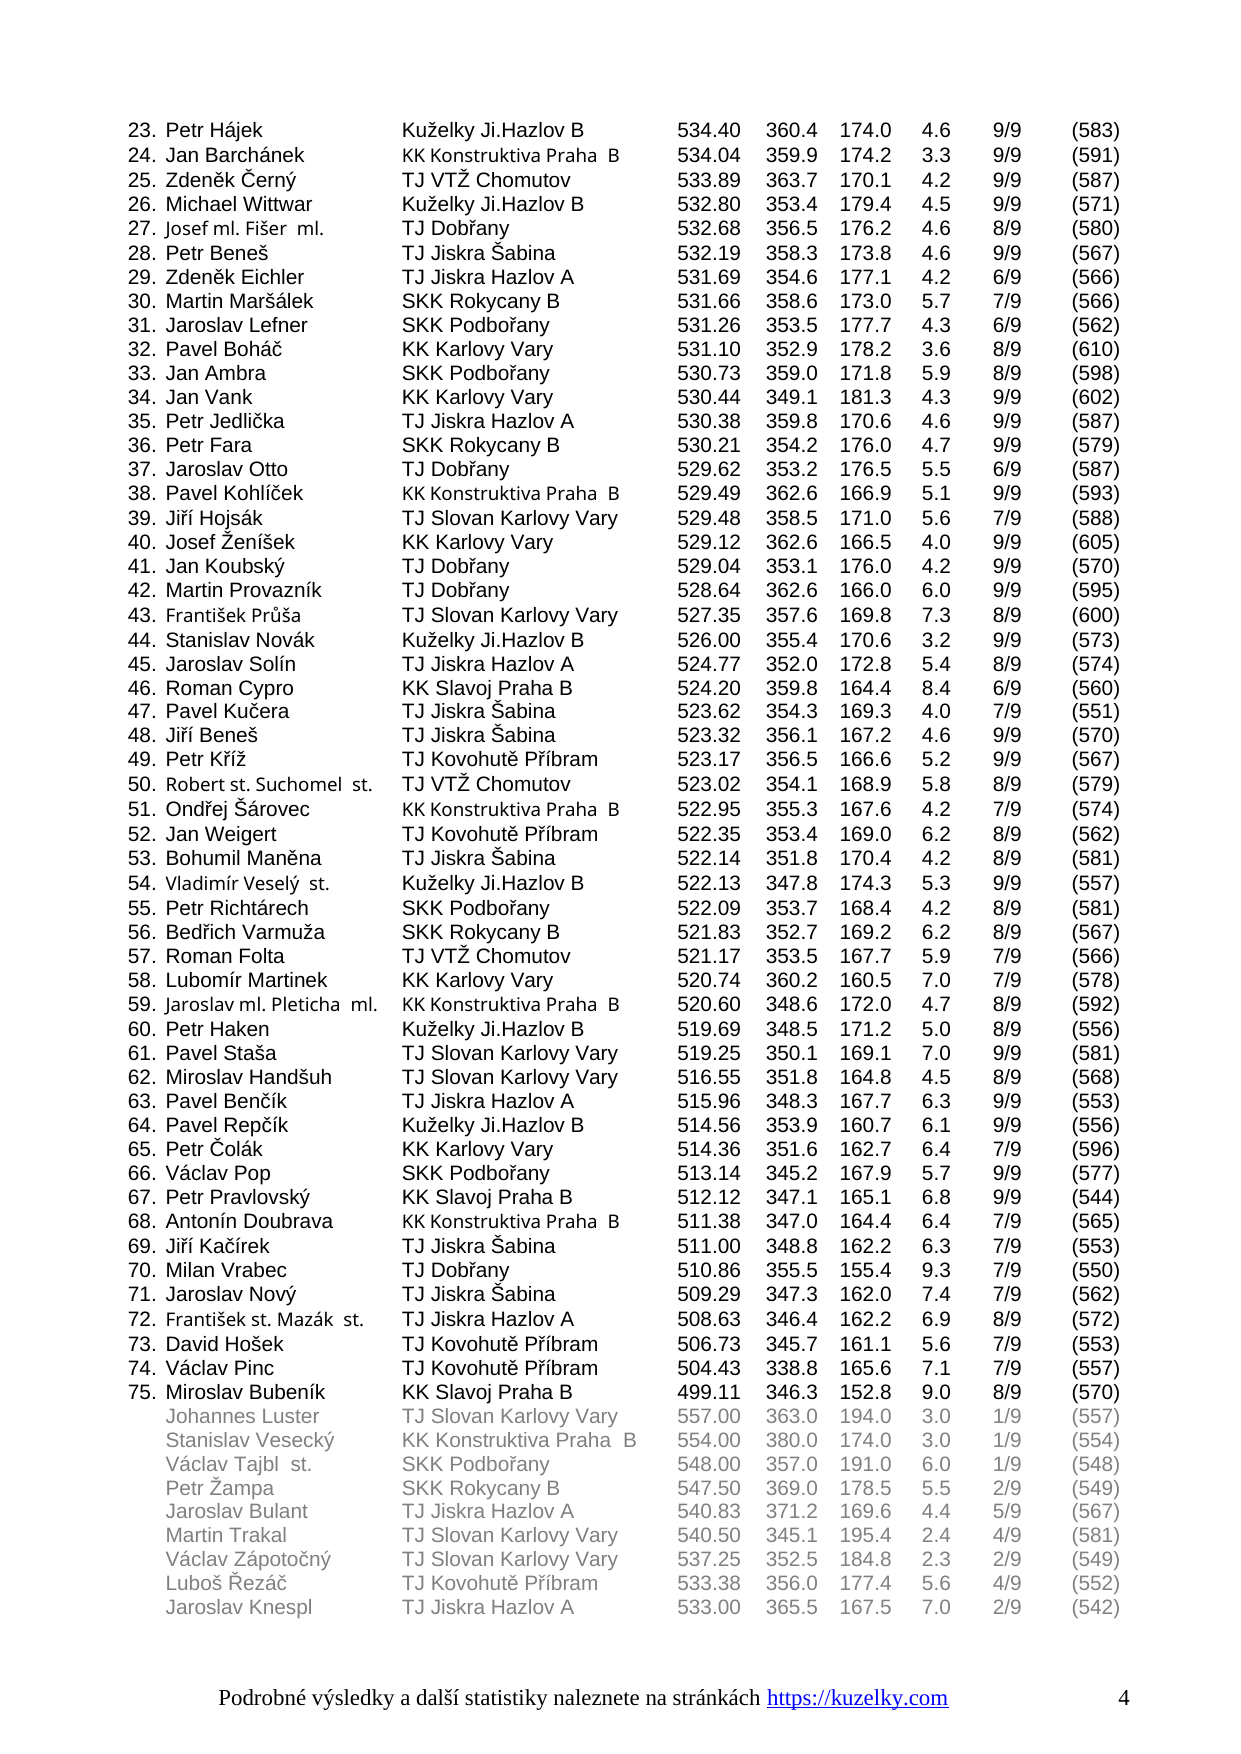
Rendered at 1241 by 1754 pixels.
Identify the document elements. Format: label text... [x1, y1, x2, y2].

text 39. Jiří Hojsák TJ Slovan Karlovy Vary 529.48 358.5 171.0 5.6 7/9 (588) [106, 506, 1134, 530]
text 55. Petr Richtárech SKK Podbořany 522.09 353.7 168.4 4.2 8/9 (581) [106, 896, 1134, 920]
text 61. Pavel Staša TJ Slovan Karlovy Vary 519.25 350.1 169.1 7.0 9/9 (581) [106, 1041, 1134, 1065]
text 60. Petr Haken Kuželky Ji.Hazlov B 519.69 348.5 171.2 5.0 8/9 (556) [106, 1017, 1134, 1041]
text 37. Jaroslav Otto TJ Dobřany 529.62 353.2 176.5 5.5 6/9 (587) [106, 457, 1134, 481]
text 74. Václav Pinc TJ Kovohutě Příbram 504.43 338.8 165.6 7.1 7/9 (557) [106, 1356, 1134, 1379]
text 59. Jaroslav ml. Pleticha ml. KK Konstruktiva Praha B 520.60 348.6 172.0 4.7 8/9 (592) [106, 992, 1134, 1017]
text 72. František st. Mazák st. TJ Jiskra Hazlov A 508.63 346.4 162.2 6.9 8/9 (572) [106, 1306, 1134, 1332]
text 40. Josef Ženíšek KK Karlovy Vary 529.12 362.6 166.5 4.0 9/9 (605) [106, 530, 1134, 554]
text 53. Bohumil Maněna TJ Jiskra Šabina 522.14 351.8 170.4 4.2 8/9 (581) [106, 846, 1134, 870]
text 34. Jan Vank KK Karlovy Vary 530.44 349.1 181.3 4.3 9/9 (602) [106, 385, 1134, 409]
text Václav Zápotočný TJ Slovan Karlovy Vary 537.25 352.5 184.8 2.3 2/9 (549) [106, 1547, 1134, 1571]
text 47. Pavel Kučera TJ Jiskra Šabina 523.62 354.3 169.3 4.0 7/9 (551) [106, 699, 1134, 723]
text 73. David Hošek TJ Kovohutě Příbram 506.73 345.7 161.1 5.6 7/9 (553) [106, 1332, 1134, 1356]
text Martin Trakal TJ Slovan Karlovy Vary 540.50 345.1 195.4 2.4 4/9 (581) [106, 1523, 1134, 1547]
text 33. Jan Ambra SKK Podbořany 530.73 359.0 171.8 5.9 8/9 (598) [106, 361, 1134, 385]
text 35. Petr Jedlička TJ Jiskra Hazlov A 530.38 359.8 170.6 4.6 9/9 (587) [106, 409, 1134, 433]
text 31. Jaroslav Lefner SKK Podbořany 531.26 353.5 177.7 4.3 6/9 (562) [106, 313, 1134, 337]
text 46. Roman Cypro KK Slavoj Praha B 524.20 359.8 164.4 8.4 6/9 (560) [106, 675, 1134, 699]
text 28. Petr Beneš TJ Jiskra Šabina 532.19 358.3 173.8 4.6 9/9 (567) [106, 241, 1134, 265]
text 63. Pavel Benčík TJ Jiskra Hazlov A 515.96 348.3 167.7 6.3 9/9 (553) [106, 1089, 1134, 1113]
text 27. Josef ml. Fišer ml. TJ Dobřany 532.68 356.5 176.2 4.6 8/9 (580) [106, 216, 1134, 241]
text 29. Zdeněk Eichler TJ Jiskra Hazlov A 531.69 354.6 177.1 4.2 6/9 (566) [106, 265, 1134, 289]
text 38. Pavel Kohlíček KK Konstruktiva Praha B 529.49 362.6 166.9 5.1 9/9 (593) [106, 481, 1134, 506]
text 23. Petr Hájek Kuželky Ji.Hazlov B 534.40 360.4 174.0 4.6 9/9 (583) [106, 118, 1134, 142]
text Václav Tajbl st. SKK Podbořany 548.00 357.0 191.0 6.0 1/9 (548) [106, 1451, 1134, 1475]
text 52. Jan Weigert TJ Kovohutě Příbram 522.35 353.4 169.0 6.2 8/9 (562) [106, 822, 1134, 846]
text 51. Ondřej Šárovec KK Konstruktiva Praha B 522.95 355.3 167.6 4.2 7/9 (574) [106, 797, 1134, 822]
text 66. Václav Pop SKK Podbořany 513.14 345.2 167.9 5.7 9/9 (577) [106, 1161, 1134, 1185]
text 44. Stanislav Novák Kuželky Ji.Hazlov B 526.00 355.4 170.6 3.2 9/9 (573) [106, 627, 1134, 651]
text 43. František Průša TJ Slovan Karlovy Vary 527.35 357.6 169.8 7.3 8/9 (600) [106, 602, 1134, 627]
text 68. Antonín Doubrava KK Konstruktiva Praha B 511.38 347.0 164.4 6.4 7/9 (565) [106, 1209, 1134, 1234]
text 41. Jan Koubský TJ Dobřany 529.04 353.1 176.0 4.2 9/9 (570) [106, 554, 1134, 578]
text Luboš Řezáč TJ Kovohutě Příbram 533.38 356.0 177.4 5.6 4/9 (552) [106, 1571, 1134, 1595]
text 69. Jiří Kačírek TJ Jiskra Šabina 511.00 348.8 162.2 6.3 7/9 (553) [106, 1234, 1134, 1258]
text 67. Petr Pravlovský KK Slavoj Praha B 512.12 347.1 165.1 6.8 9/9 (544) [106, 1185, 1134, 1209]
text 75. Miroslav Bubeník KK Slavoj Praha B 499.11 346.3 152.8 9.0 8/9 (570) [106, 1379, 1134, 1403]
text Stanislav Vesecký KK Konstruktiva Praha B 554.00 380.0 174.0 3.0 1/9 (554) [106, 1427, 1134, 1451]
text 48. Jiří Beneš TJ Jiskra Šabina 523.32 356.1 167.2 4.6 9/9 (570) [106, 723, 1134, 747]
text 56. Bedřich Varmuža SKK Rokycany B 521.83 352.7 169.2 6.2 8/9 (567) [106, 920, 1134, 944]
text 32. Pavel Boháč KK Karlovy Vary 531.10 352.9 178.2 3.6 8/9 (610) [106, 337, 1134, 361]
text 71. Jaroslav Nový TJ Jiskra Šabina 509.29 347.3 162.0 7.4 7/9 (562) [106, 1282, 1134, 1306]
text 49. Petr Kříž TJ Kovohutě Příbram 523.17 356.5 166.6 5.2 9/9 (567) [106, 747, 1134, 771]
text 62. Miroslav Handšuh TJ Slovan Karlovy Vary 516.55 351.8 164.8 4.5 8/9 (568) [106, 1065, 1134, 1089]
text 65. Petr Čolák KK Karlovy Vary 514.36 351.6 162.7 6.4 7/9 (596) [106, 1137, 1134, 1161]
text 70. Milan Vrabec TJ Dobřany 510.86 355.5 155.4 9.3 7/9 (550) [106, 1258, 1134, 1282]
text 45. Jaroslav Solín TJ Jiskra Hazlov A 524.77 352.0 172.8 5.4 8/9 (574) [106, 651, 1134, 675]
text 57. Roman Folta TJ VTŽ Chomutov 521.17 353.5 167.7 5.9 7/9 (566) [106, 944, 1134, 968]
text 24. Jan Barchánek KK Konstruktiva Praha B 534.04 359.9 174.2 3.3 9/9 (591) [106, 142, 1134, 168]
text 25. Zdeněk Černý TJ VTŽ Chomutov 533.89 363.7 170.1 4.2 9/9 (587) [106, 168, 1134, 192]
text 64. Pavel Repčík Kuželky Ji.Hazlov B 514.56 353.9 160.7 6.1 9/9 (556) [106, 1113, 1134, 1137]
text 58. Lubomír Martinek KK Karlovy Vary 520.74 360.2 160.5 7.0 7/9 (578) [106, 968, 1134, 992]
text 26. Michael Wittwar Kuželky Ji.Hazlov B 532.80 353.4 179.4 4.5 9/9 (571) [106, 192, 1134, 216]
text Jaroslav Bulant TJ Jiskra Hazlov A 540.83 371.2 169.6 4.4 5/9 (567) [106, 1499, 1134, 1523]
text 30. Martin Maršálek SKK Rokycany B 531.66 358.6 173.0 5.7 7/9 (566) [106, 289, 1134, 313]
text Johannes Luster TJ Slovan Karlovy Vary 557.00 363.0 194.0 3.0 1/9 (557) [106, 1403, 1134, 1427]
text 54. Vladimír Veselý st. Kuželky Ji.Hazlov B 522.13 347.8 174.3 5.3 9/9 (557) [106, 870, 1134, 896]
text 42. Martin Provazník TJ Dobřany 528.64 362.6 166.0 6.0 9/9 (595) [106, 578, 1134, 602]
text 50. Robert st. Suchomel st. TJ VTŽ Chomutov 523.02 354.1 168.9 5.8 8/9 (579) [106, 771, 1134, 797]
text Jaroslav Knespl TJ Jiskra Hazlov A 533.00 365.5 167.5 7.0 2/9 (542) [106, 1595, 1134, 1619]
text 36. Petr Fara SKK Rokycany B 530.21 354.2 176.0 4.7 9/9 (579) [106, 433, 1134, 457]
text Petr Žampa SKK Rokycany B 547.50 369.0 178.5 5.5 2/9 (549) [106, 1475, 1134, 1499]
